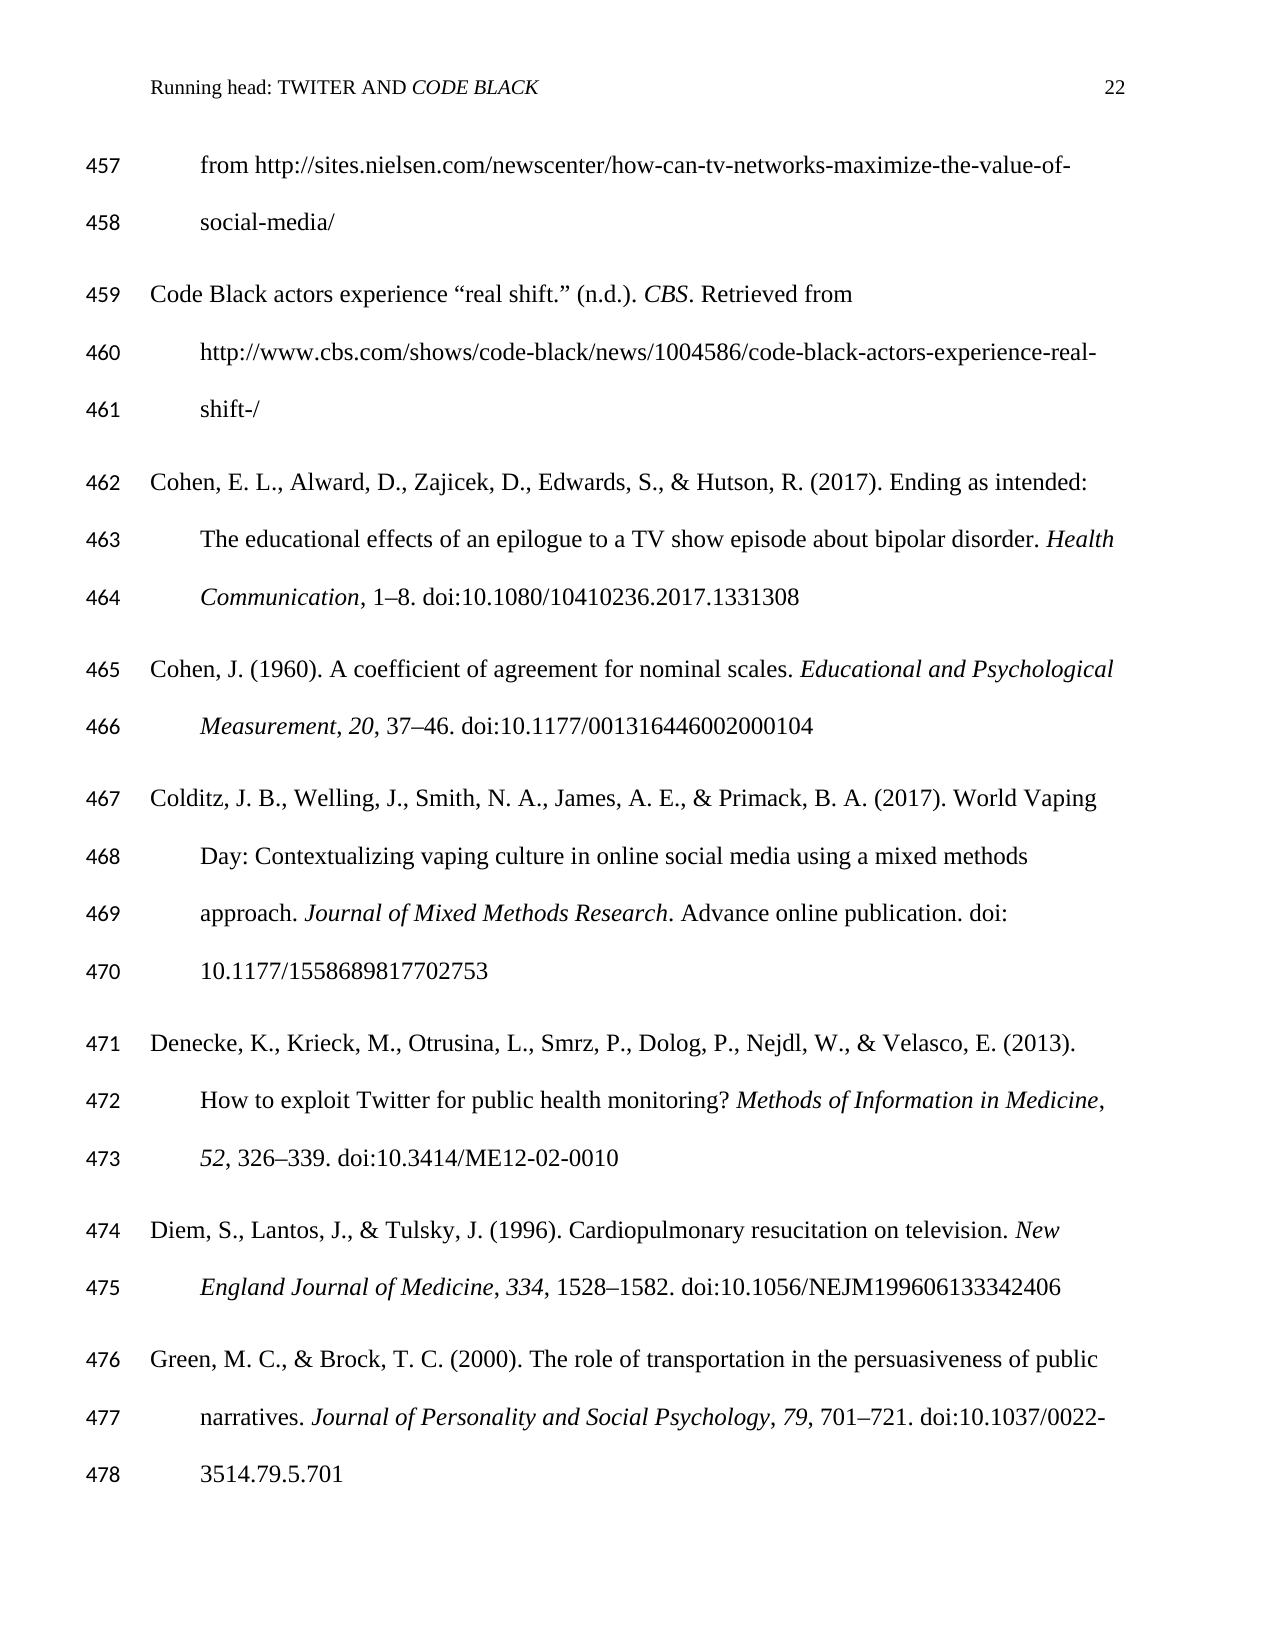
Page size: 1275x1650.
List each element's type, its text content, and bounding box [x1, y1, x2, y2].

text Cohen, J. (1960). A coefficient of agreement for nominal scales. Educational and Psychological Measurement, 20, 37–46. doi:10.1177/001316446002000104 [150, 654, 1125, 740]
text Green, M. C., & Brock, T. C. (2000). The role of transportation in the persuasiveness of public narratives. Journal of Personality and Social Psychology, 79, 701–721. doi:10.1037/0022-3514.79.5.701 [150, 1344, 1125, 1488]
text Colditz, J. B., Welling, J., Smith, N. A., James, A. E., & Primack, B. A. (2017). World Vaping Day: Contextualizing vaping culture in online social media using a mixed methods approach. Journal of Mixed Methods Research. Advance online publication. doi: 10.1177/1558689817702753 [150, 783, 1125, 984]
text Code Black actors experience “real shift.” (n.d.). CBS. Retrieved from http://www.cbs.com/shows/code-black/news/1004586/code-black-actors-experience-real-shift-/ [150, 279, 1125, 423]
text Denecke, K., Krieck, M., Otrusina, L., Smrz, P., Dolog, P., Nejdl, W., & Velasco, E. (2013). How to exploit Twitter for public health monitoring? Methods of Information in Medicine, 52, 326–339. doi:10.3414/ME12-02-0010 [150, 1028, 1125, 1172]
text Diem, S., Lantos, J., & Tulsky, J. (1996). Cardiopulmonary resucitation on television. New England Journal of Medicine, 334, 1528–1582. doi:10.1056/NEJM199606133342406 [150, 1215, 1125, 1301]
text Cohen, E. L., Alward, D., Zajicek, D., Edwards, S., & Hutson, R. (2017). Ending as intended: The educational effects of an epilogue to a TV show episode about bipolar disorder. Health Communication, 1–8. doi:10.1080/10410236.2017.1331308 [150, 467, 1125, 610]
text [150, 150, 1125, 236]
